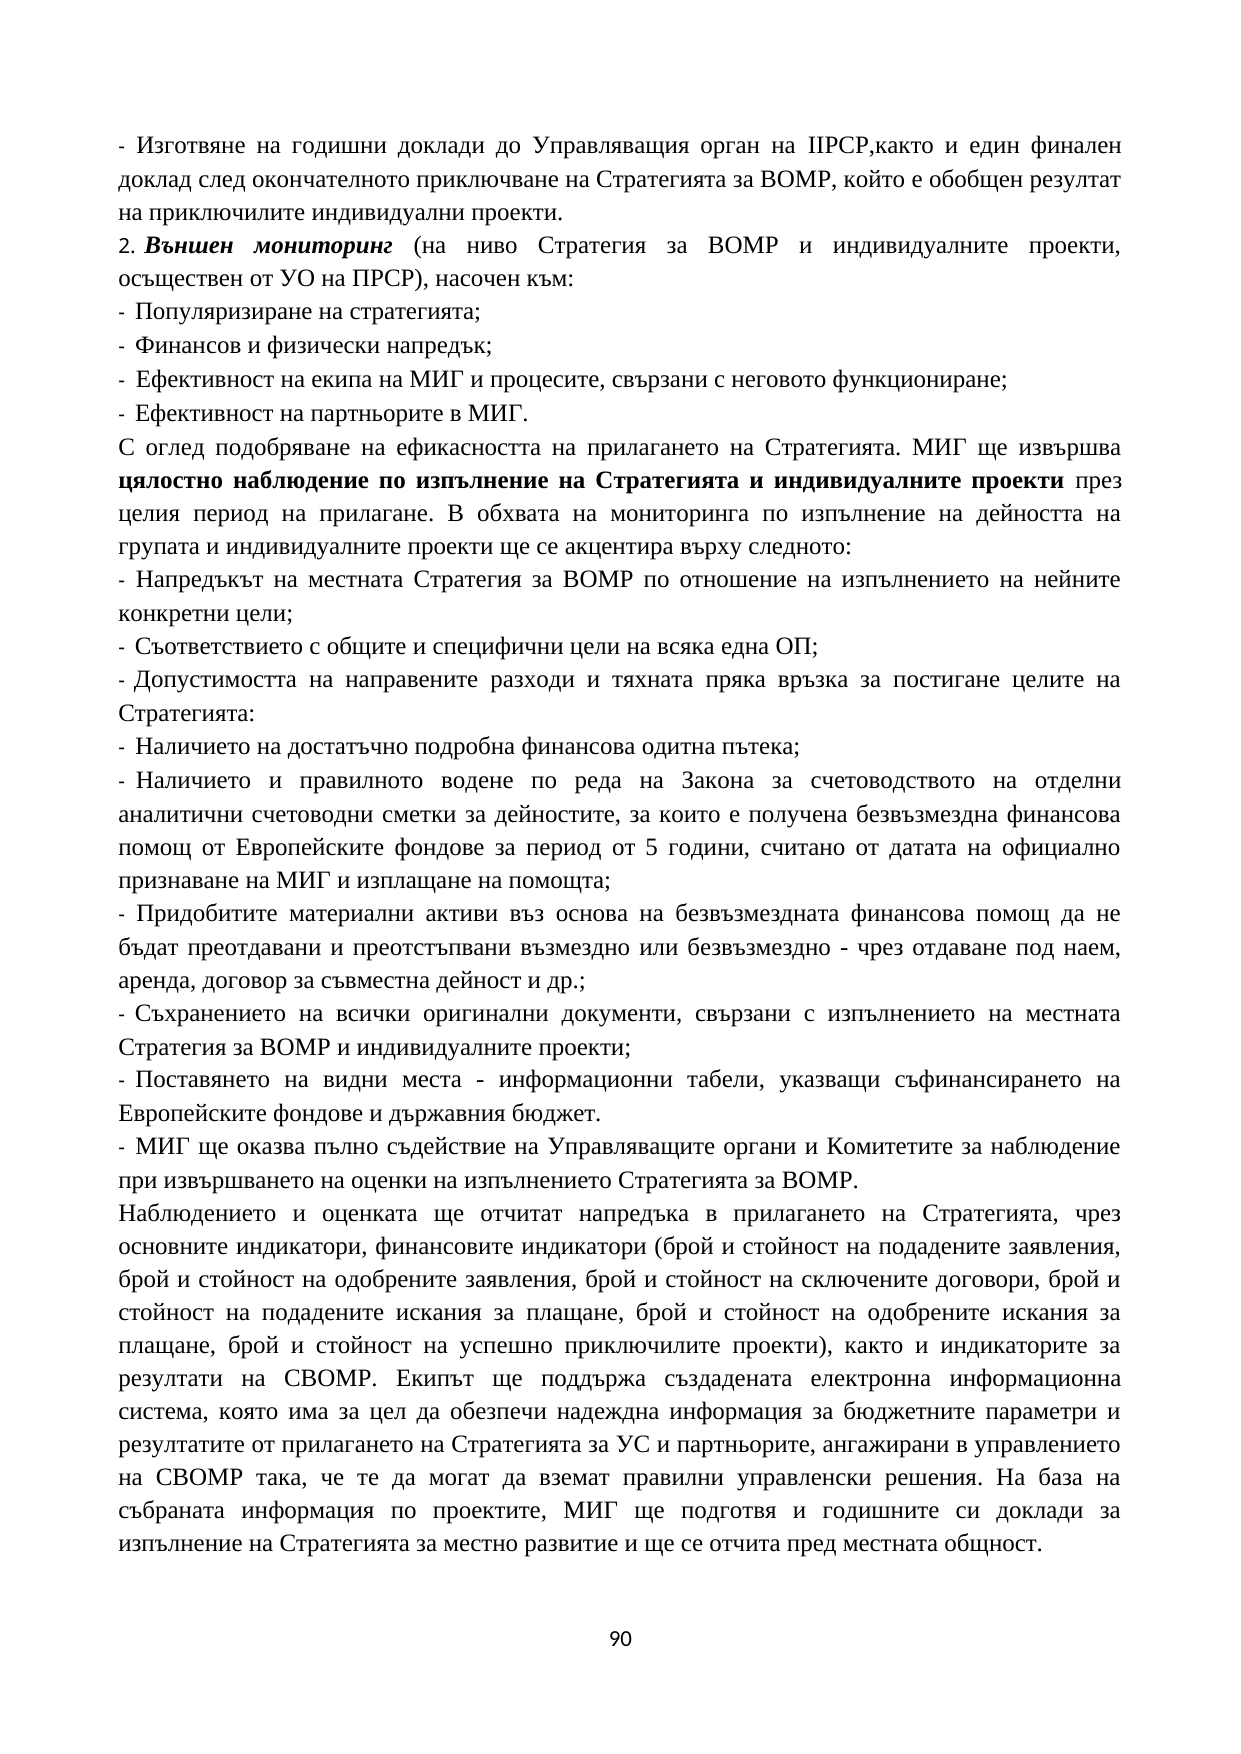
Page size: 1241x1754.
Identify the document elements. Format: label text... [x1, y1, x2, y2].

list Външен мониторинг (на ниво Стратегия за ВОМР и индивидуалните проекти, осъществен от УО на ПРСР), насочен към: [118, 230, 1122, 292]
list Наличието и правилното водене по реда на Закона за счетоводството на отделни аналитични счетоводни сметки за дейностите, за които е получена безвъзмездна финансова помощ от Европейските фондове за период от 5 години, считано от датата на официално признаване на МИГ и изплащане на помощта; [118, 765, 1122, 894]
list Изготвяне на годишни доклади до Управляващия орган на IIPCP,както и един финален доклад след окончателното приключване на Стратегията за ВОМР, който е обобщен резултат на приключилите индивидуални проекти. [118, 130, 1122, 225]
list Наличието на достатъчно подробна финансова одитна пътека; [118, 731, 1122, 761]
list Придобитите материални активи въз основа на безвъзмездната финансова помощ да не бъдат преотдавани и преотстъпвани възмездно или безвъзмездно - чрез отдаване под наем, аренда, договор за съвместна дейност и др.; [118, 898, 1122, 993]
list Финансов и физически напредък; [118, 330, 1122, 360]
list Поставянето на видни места - информационни табели, указващи съфинансирането на Европейските фондове и държавния бюджет. [118, 1064, 1122, 1127]
text Наблюдението и оценката ще отчитат напредъка в прилагането на Стратегията, чрез основните индикатори, финансовите индикатори (брой и стойност на подадените заявления, брой и стойност на одобрените заявления, брой и стойност на сключените договори, брой и стойност на подадените искания за плащане, брой и стойност на одобрените искания за плащане, брой и стойност на успешно приключилите проекти), както и индикаторите за резултати на СВОМР. Екипът ще поддържа създадената електронна информационна система, която има за цел да обезпечи надеждна информация за бюджетните параметри и резултатите от прилагането на Стратегията за УС и партньорите, ангажирани в управлението на СВОМР така, че те да могат да вземат правилни управленски решения. На база на събраната информация по проектите, МИГ ще подготвя и годишните си доклади за изпълнение на Стратегията за местно развитие и ще се отчита пред местната общност. [118, 1198, 1122, 1557]
list Съответствието с общите и специфични цели на всяка една ОП; [118, 631, 1122, 660]
list Ефективност на екипа на МИГ и процесите, свързани с неговото функциониране; [118, 364, 1122, 394]
text С оглед подобряване на ефикасността на прилагането на Стратегията. МИГ ще извършва цялостно наблюдение по изпълнение на Стратегията и индивидуалните проекти през целия период на прилагане. В обхвата на мониторинга по изпълнение на дейността на групата и индивидуалните проекти ще се акцентира върху следното: [118, 432, 1122, 560]
list Съхранението на всички оригинални документи, свързани с изпълнението на местната Стратегия за ВОМР и индивидуалните проекти; [118, 998, 1122, 1060]
list Ефективност на партньорите в МИГ. [118, 398, 1122, 427]
list Напредъкът на местната Стратегия за ВОМР по отношение на изпълнението на нейните конкретни цели; [118, 564, 1122, 626]
list МИГ ще оказва пълно съдействие на Управляващите органи и Комитетите за наблюдение при извършването на оценки на изпълнението Стратегията за ВОМР. [118, 1131, 1122, 1194]
list Допустимостта на направените разходи и тяхната пряка връзка за постигане целите на Стратегията: [118, 664, 1122, 727]
list Популяризиране на стратегията; [118, 296, 1122, 326]
